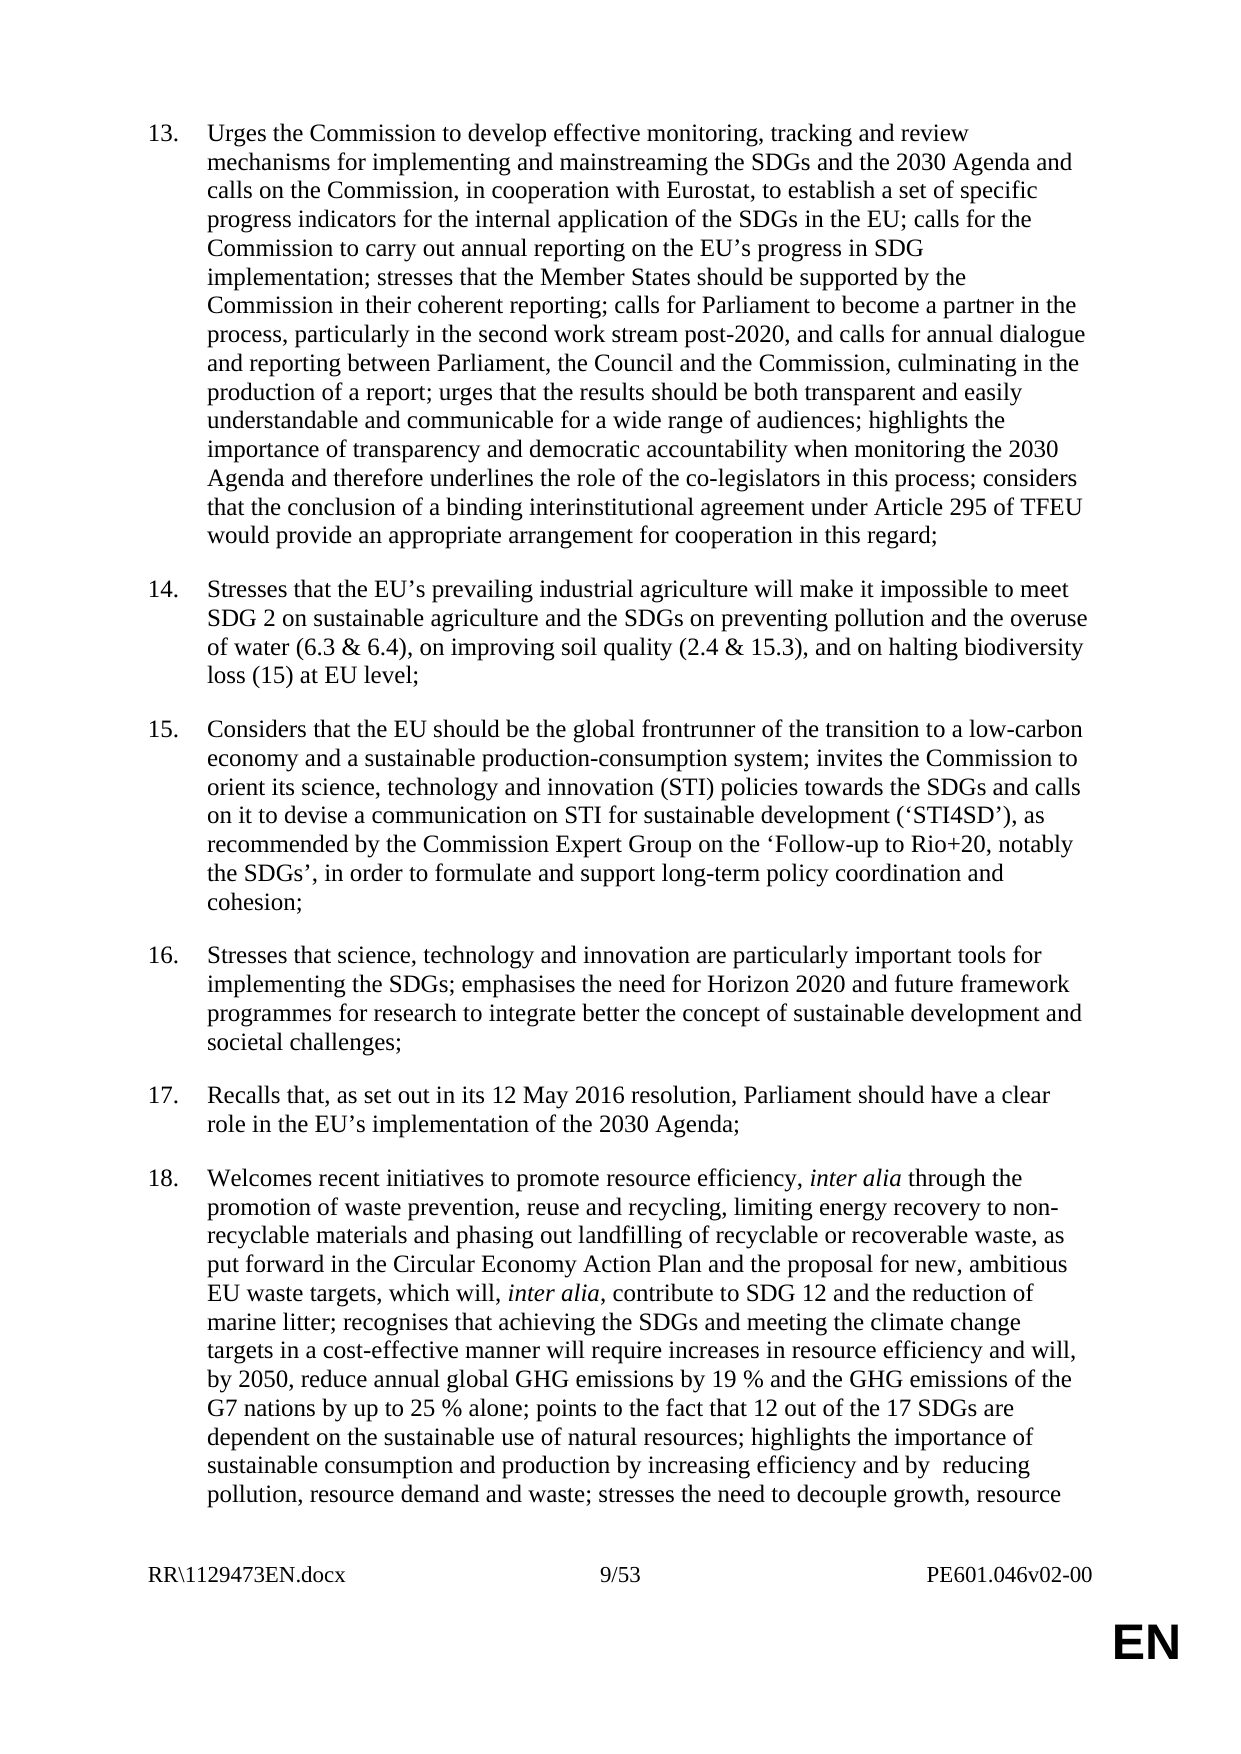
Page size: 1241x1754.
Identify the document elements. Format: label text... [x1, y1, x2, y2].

text 16. Stresses that science, technology and innovation are particularly important tools for implementing the SDGs; emphasises the need for Horizon 2020 and future framework programmes for research to integrate better the concept of sustainable development and societal challenges; [148, 941, 1092, 1056]
text 15. Considers that the EU should be the global frontrunner of the transition to a low-carbon economy and a sustainable production-consumption system; invites the Commission to orient its science, technology and innovation (STI) policies towards the SDGs and calls on it to devise a communication on STI for sustainable development (‘STI4SD’), as recommended by the Commission Expert Group on the ‘Follow-up to Rio+20, notably the SDGs’, in order to formulate and support long-term policy coordination and cohesion; [148, 714, 1092, 916]
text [148, 1163, 1092, 1508]
text 14. Stresses that the EU’s prevailing industrial agriculture will make it impossible to meet SDG 2 on sustainable agriculture and the SDGs on preventing pollution and the overuse of water (6.3 & 6.4), on improving soil quality (2.4 & 15.3), and on halting biodiversity loss (15) at EU level; [148, 574, 1092, 689]
text 17. Recalls that, as set out in its 12 May 2016 resolution, Parliament should have a clear role in the EU’s implementation of the 2030 Agenda; [148, 1081, 1092, 1138]
text 13. Urges the Commission to develop effective monitoring, tracking and review mechanisms for implementing and mainstreaming the SDGs and the 2030 Agenda and calls on the Commission, in cooperation with Eurostat, to establish a set of specific progress indicators for the internal application of the SDGs in the EU; calls for the Commission to carry out annual reporting on the EU’s progress in SDG implementation; stresses that the Member States should be supported by the Commission in their coherent reporting; calls for Parliament to become a partner in the process, particularly in the second work stream post-2020, and calls for annual dialogue and reporting between Parliament, the Council and the Commission, culminating in the production of a report; urges that the results should be both transparent and easily understandable and communicable for a wide range of audiences; highlights the importance of transparency and democratic accountability when monitoring the 2030 Agenda and therefore underlines the role of the co-legislators in this process; considers that the conclusion of a binding interinstitutional agreement under Article 295 of TFEU would provide an appropriate arrangement for cooperation in this regard; [148, 118, 1092, 549]
